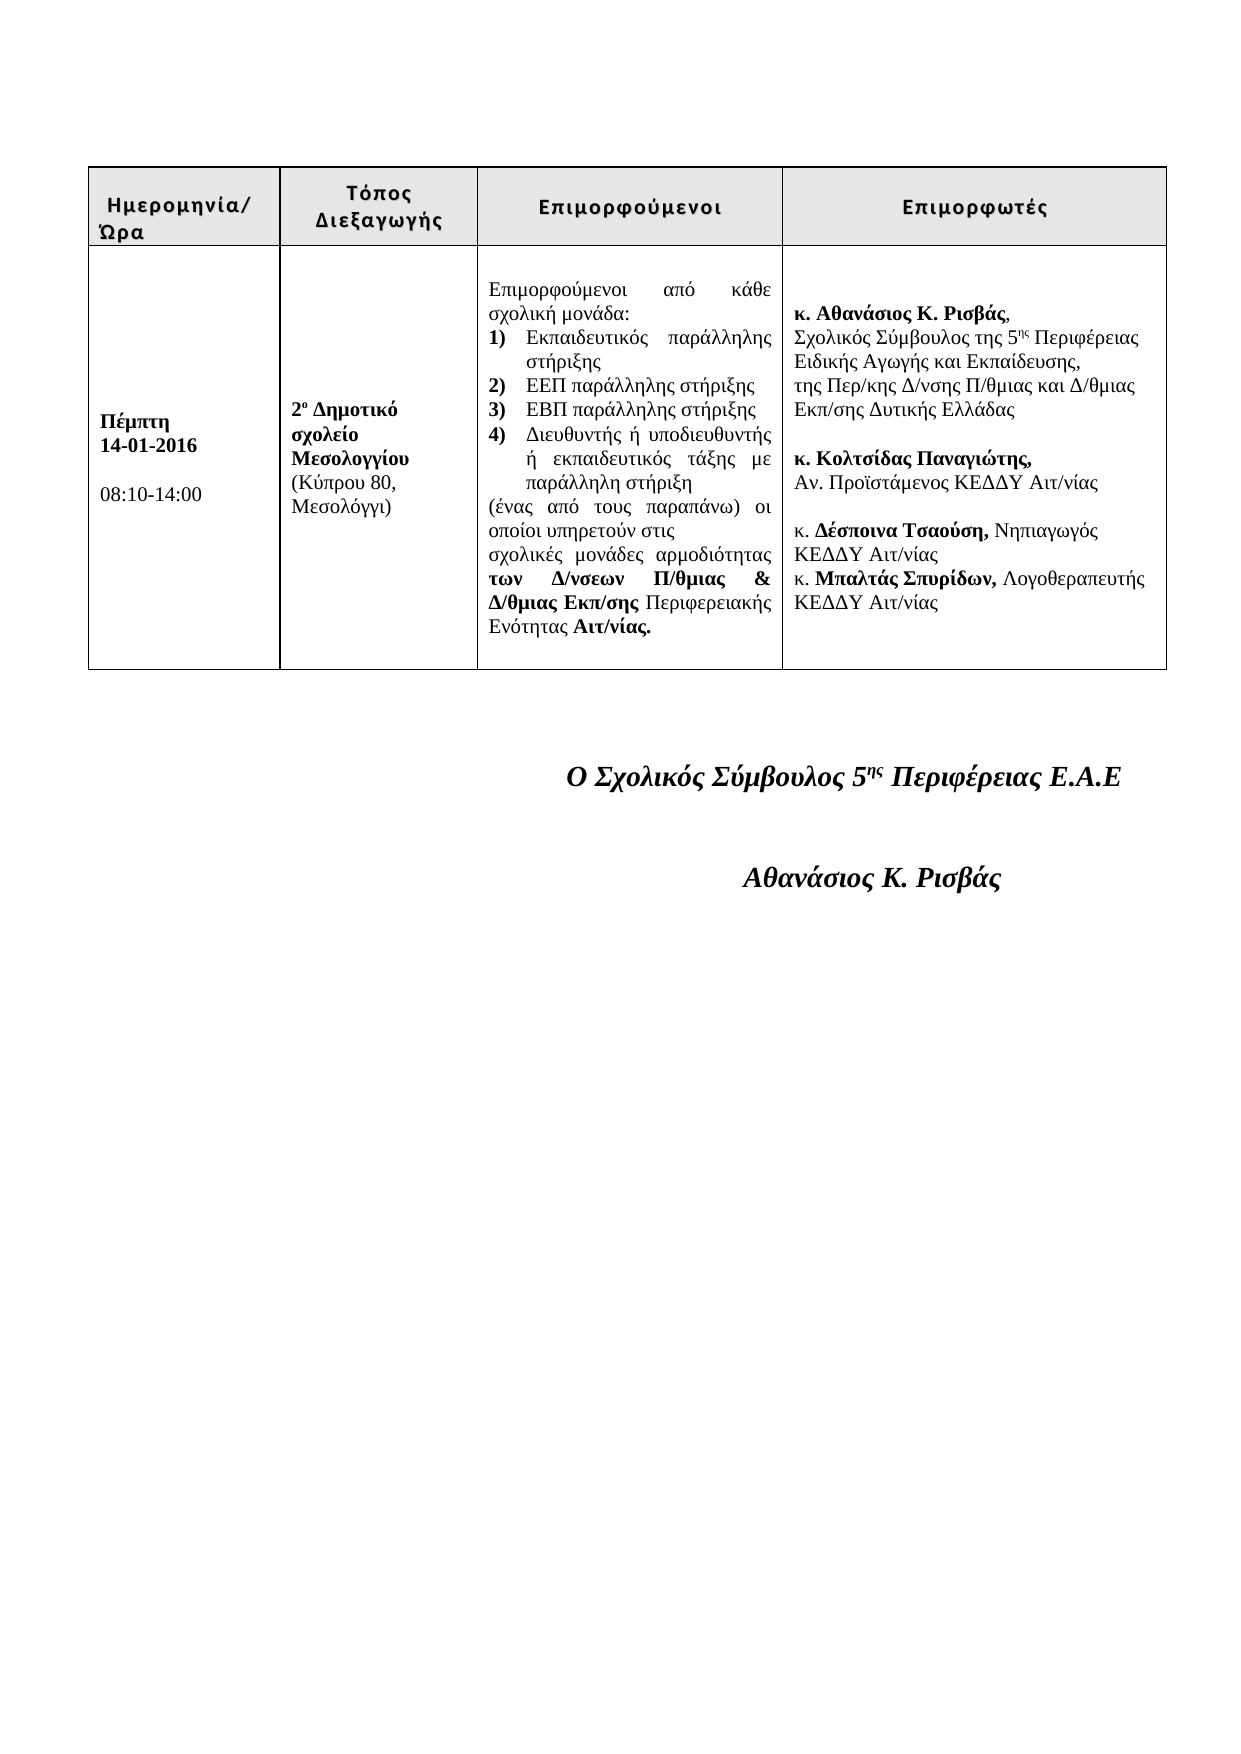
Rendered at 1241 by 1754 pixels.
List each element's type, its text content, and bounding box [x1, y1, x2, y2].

table_cell Επιμορφούμενοι από κάθε σχολική μονάδα: Εκπαιδευτικός παράλληλης στήριξης ΕΕΠ παράλληλης στήριξης ΕΒΠ παράλληλης στήριξης Διευθυντής ή υποδιευθυντής ή εκπαιδευτικός τάξης με παράλληλη στήριξη (ένας από τους παραπάνω) οι οποίοι υπηρετούν στις σχολικές μονάδες αρμοδιότητας των Δ/νσεων Π/θμιας & Δ/θμιας Εκπ/σης Περιφερειακής Ενότητας Αιτ/νίας. [478, 246, 782, 669]
table_header Ημερομηνία/ Ώρα [89, 168, 279, 245]
table_cell Πέμπτη 14-01-2016 08:10-14:00 [89, 246, 279, 669]
table_header Επιμορφούμενοι [478, 168, 782, 245]
table_cell κ. Αθανάσιος K. Ρισβάς, Σχολικός Σύμβουλος της 5ης Περιφέρειας Ειδικής Αγωγής και Εκπαίδευσης, της Περ/κης Δ/νσης Π/θμιας και Δ/θμιας Εκπ/σης Δυτικής Ελλάδας κ. Κολτσίδας Παναγιώτης, Αν. Προϊστάμενος ΚΕΔΔΥ Αιτ/νίας κ. Δέσποινα Τσαούση, Νηπιαγωγός ΚΕΔΔΥ Αιτ/νίας κ. Μπαλτάς Σπυρίδων, Λογοθεραπευτής ΚΕΔΔΥ Αιτ/νίας [783, 246, 1166, 669]
text Ο Σχολικός Σύμβουλος 5ης Περιφέρειας Ε.Α.Ε [74, 759, 1122, 793]
table_header Τόπος Διεξαγωγής [281, 168, 477, 245]
table_cell 2ο Δημοτικό σχολείο Μεσολογγίου (Κύπρου 80, Μεσολόγγι) [281, 246, 477, 669]
table_header Επιμορφωτές [783, 168, 1166, 245]
text Αθανάσιος Κ. Ρισβάς [74, 860, 1122, 894]
